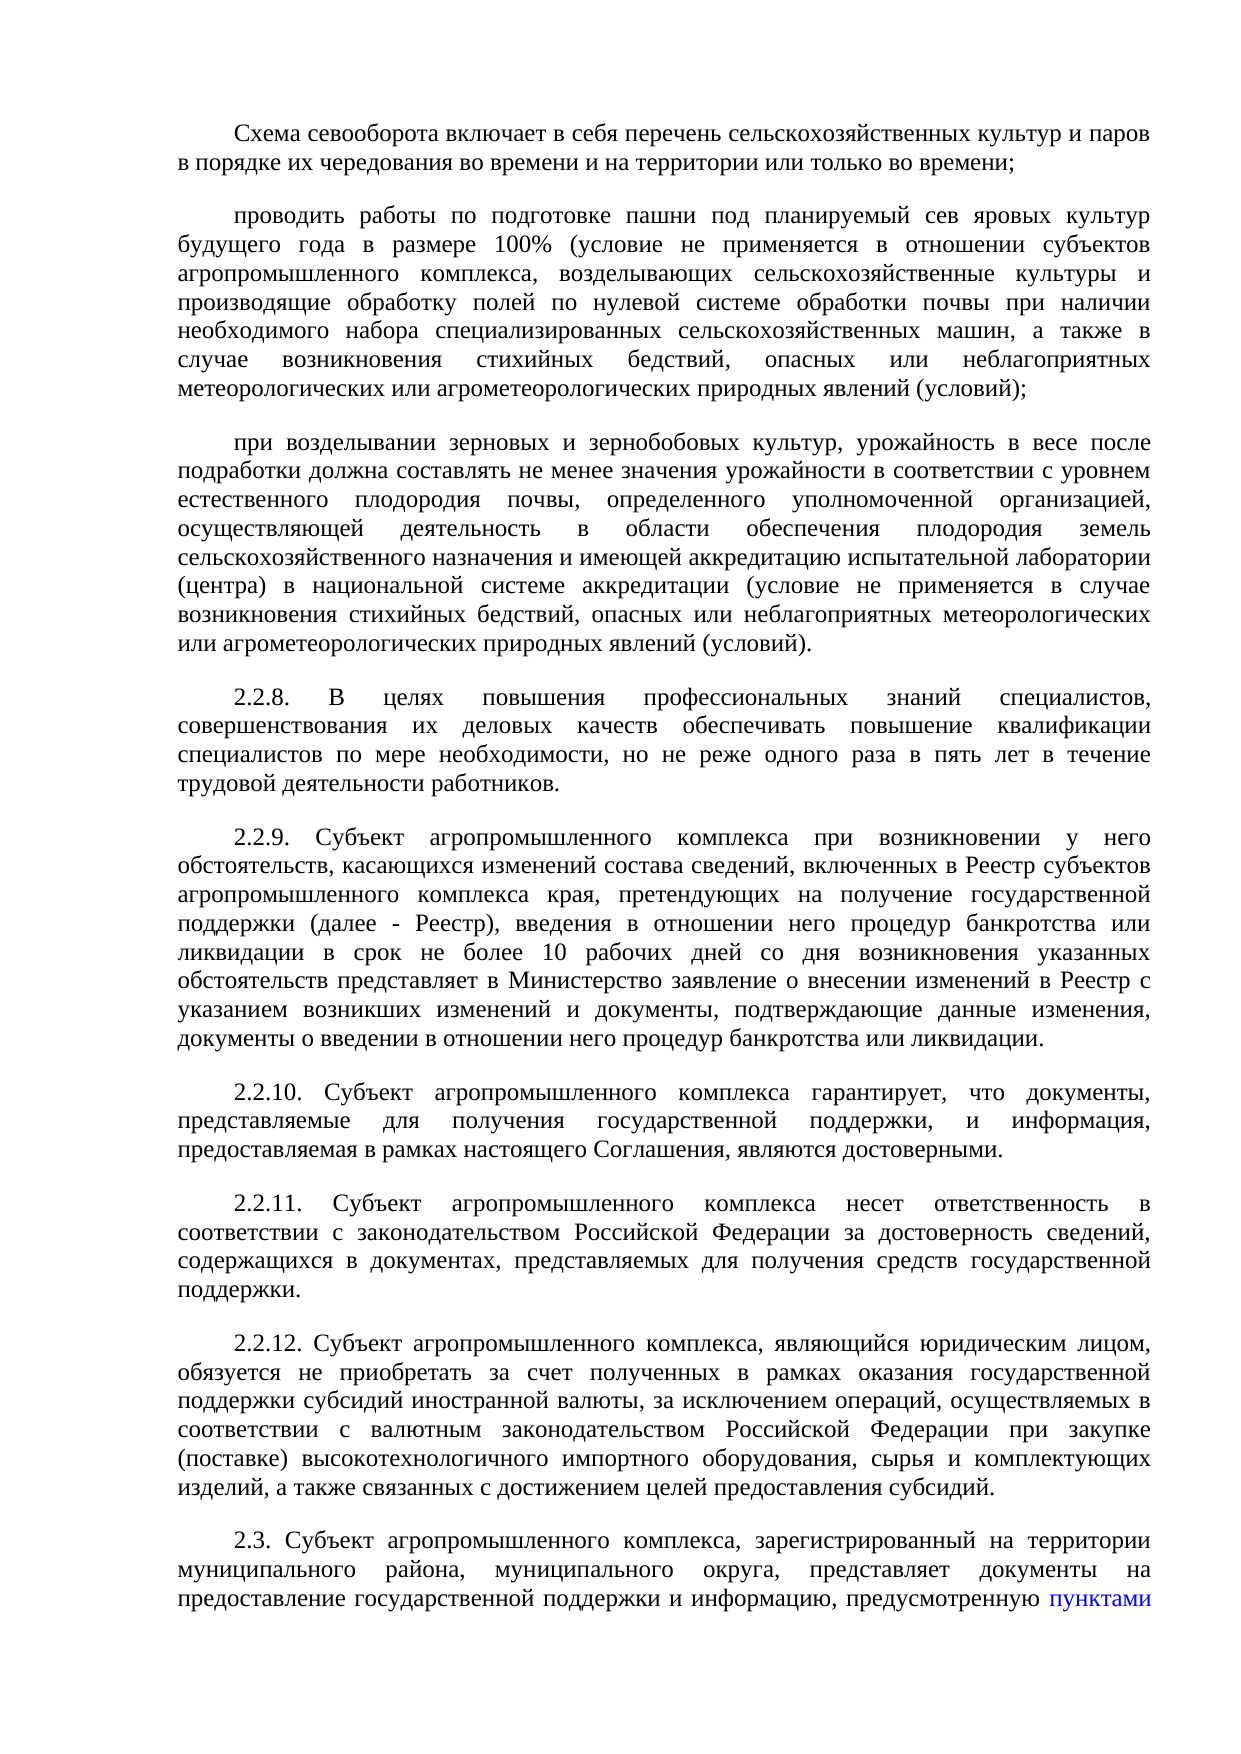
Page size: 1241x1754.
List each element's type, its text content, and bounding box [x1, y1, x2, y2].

text 2.2.8. В целях повышения профессиональных знаний специалистов, совершенствования их деловых качеств обеспечивать повышение квалификации специалистов по мере необходимости, но не реже одного раза в пять лет в течение трудовой деятельности работников. [177, 682, 1152, 797]
text 2.2.9. Субъект агропромышленного комплекса при возникновении у него обстоятельств, касающихся изменений состава сведений, включенных в Реестр субъектов агропромышленного комплекса края, претендующих на получение государственной поддержки (далее - Реестр), введения в отношении него процедур банкротства или ликвидации в срок не более 10 рабочих дней со дня возникновения указанных обстоятельств представляет в Министерство заявление о внесении изменений в Реестр с указанием возникших изменений и документы, подтверждающие данные изменения, документы о введении в отношении него процедур банкротства или ликвидации. [177, 822, 1152, 1052]
text при возделывании зерновых и зернобобовых культур, урожайность в весе после подработки должна составлять не менее значения урожайности в соответствии с уровнем естественного плодородия почвы, определенного уполномоченной организацией, осуществляющей деятельность в области обеспечения плодородия земель сельскохозяйственного назначения и имеющей аккредитацию испытательной лаборатории (центра) в национальной системе аккредитации (условие не применяется в случае возникновения стихийных бедствий, опасных или неблагоприятных метеорологических или агрометеорологических природных явлений (условий). [177, 427, 1152, 657]
text Схема севооборота включает в себя перечень сельскохозяйственных культур и паров в порядке их чередования во времени и на территории или только во времени; [177, 118, 1152, 176]
text проводить работы по подготовке пашни под планируемый сев яровых культур будущего года в размере 100% (условие не применяется в отношении субъектов агропромышленного комплекса, возделывающих сельскохозяйственные культуры и производящие обработку полей по нулевой системе обработки почвы при наличии необходимого набора специализированных сельскохозяйственных машин, а также в случае возникновения стихийных бедствий, опасных или неблагоприятных метеорологических или агрометеорологических природных явлений (условий); [177, 201, 1152, 402]
text 2.2.10. Субъект агропромышленного комплекса гарантирует, что документы, представляемые для получения государственной поддержки, и информация, предоставляемая в рамках настоящего Соглашения, являются достоверными. [177, 1077, 1152, 1163]
text 2.2.11. Субъект агропромышленного комплекса несет ответственность в соответствии с законодательством Российской Федерации за достоверность сведений, содержащихся в документах, представляемых для получения средств государственной поддержки. [177, 1188, 1152, 1303]
text 2.2.12. Субъект агропромышленного комплекса, являющийся юридическим лицом, обязуется не приобретать за счет полученных в рамках оказания государственной поддержки субсидий иностранной валюты, за исключением операций, осуществляемых в соответствии с валютным законодательством Российской Федерации при закупке (поставке) высокотехнологичного импортного оборудования, сырья и комплектующих изделий, а также связанных с достижением целей предоставления субсидий. [177, 1328, 1152, 1501]
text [177, 1526, 1152, 1612]
